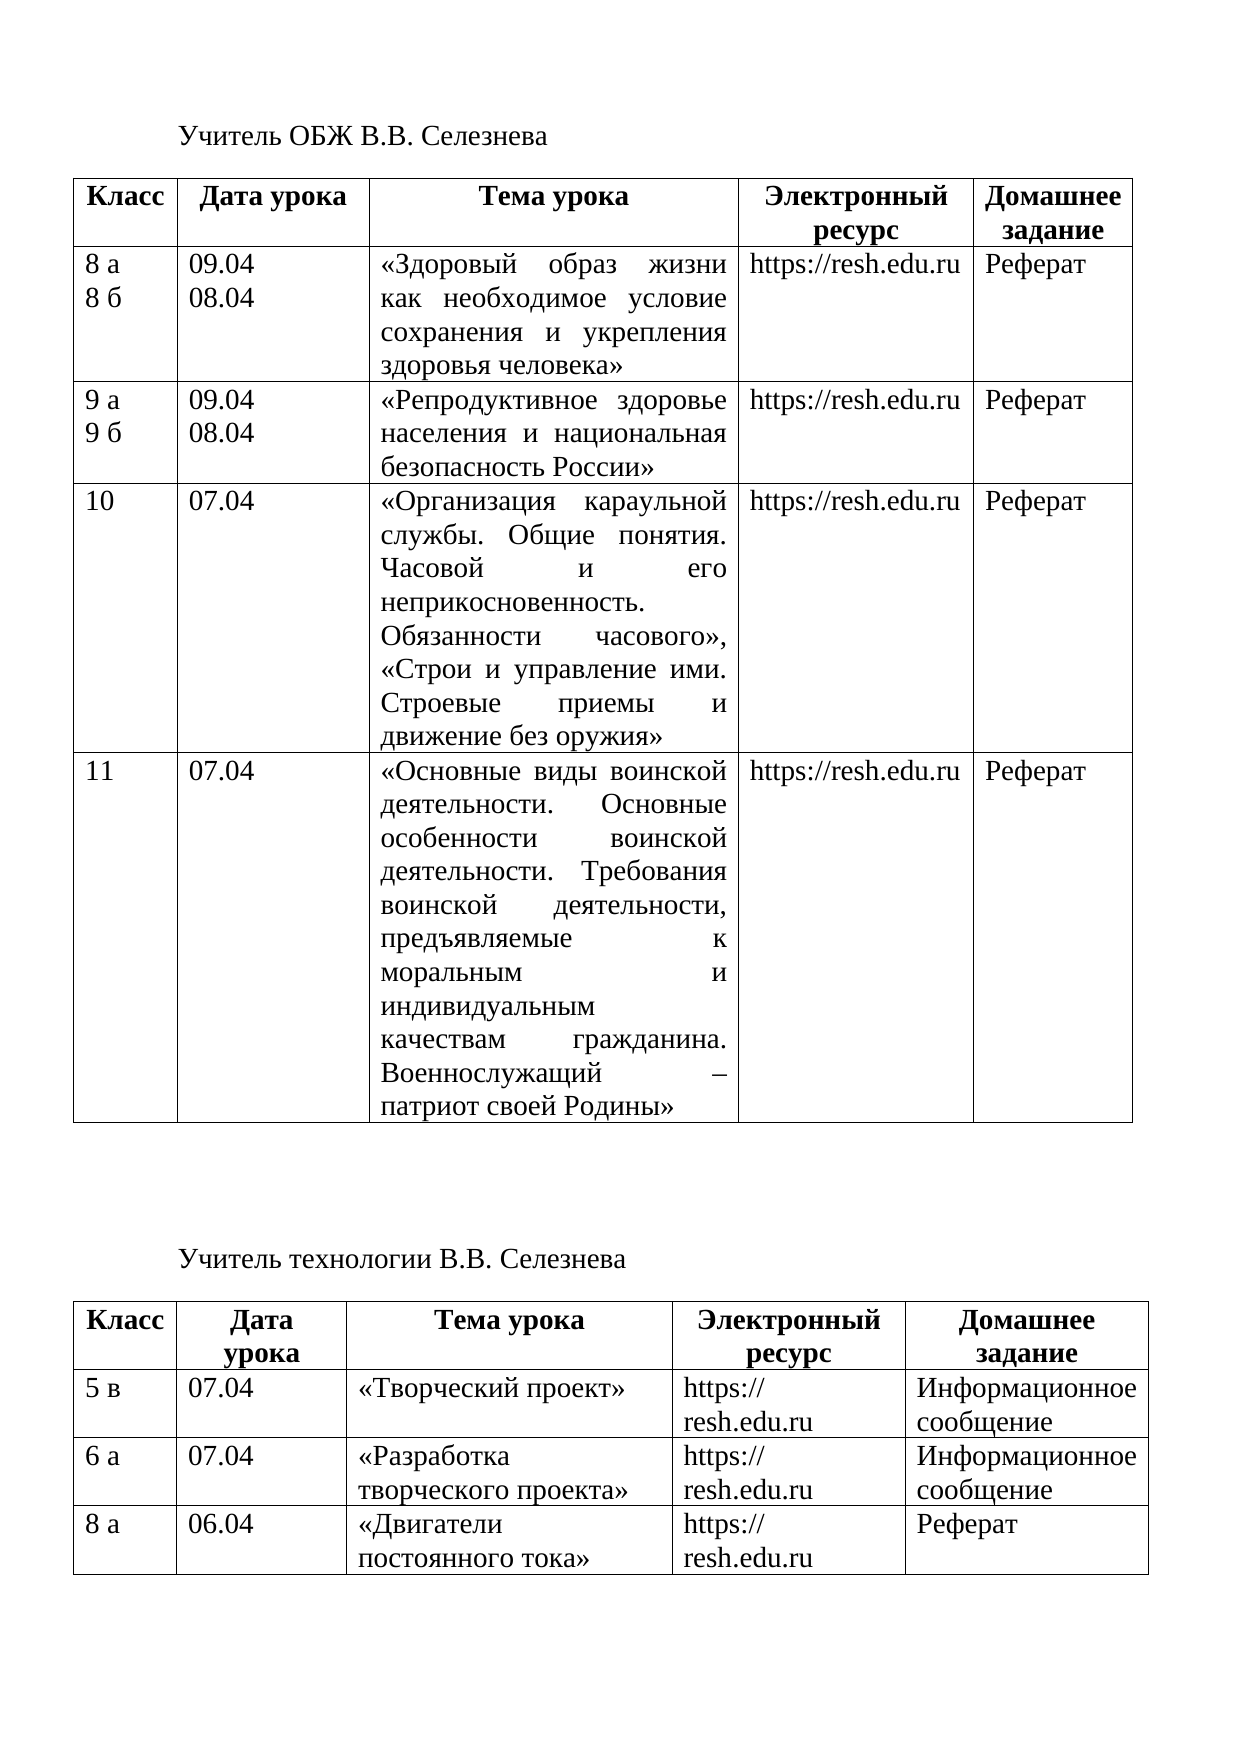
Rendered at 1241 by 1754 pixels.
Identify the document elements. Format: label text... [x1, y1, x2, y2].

table_cell 10 [74, 484, 177, 752]
table_cell https://resh.edu.ru [673, 1438, 905, 1505]
table_cell 09.04 08.04 [178, 382, 369, 482]
table_cell «Здоровый образ жизни как необходимое условие сохранения и укрепления здоровья человека» [370, 247, 738, 381]
table_cell 8 а 8 б [74, 247, 177, 381]
table_header Класс [74, 179, 177, 246]
text Учитель ОБЖ В.В. Селезнева [177, 118, 1152, 152]
table_cell Информационное сообщение [906, 1370, 1148, 1437]
table_cell 07.04 [178, 484, 369, 752]
table_cell «Творческий проект» [347, 1370, 672, 1437]
table_cell «Репродуктивное здоровье населения и национальная безопасность России» [370, 382, 738, 482]
table_cell Информационное сообщение [906, 1438, 1148, 1505]
table_cell 06.04 [177, 1506, 346, 1573]
table_cell 11 [74, 753, 177, 1122]
table_cell 07.04 [177, 1370, 346, 1437]
table_cell 07.04 [177, 1438, 346, 1505]
table_cell «Разработка творческого проекта» [347, 1438, 672, 1505]
table_header Дата урока [178, 179, 369, 246]
table_cell «Организация караульной службы. Общие понятия. Часовой и его неприкосновенность. Обязанности часового», «Строи и управление ими. Строевые приемы и движение без оружия» [370, 484, 738, 752]
table_header Электронный ресурс [739, 179, 973, 246]
table_cell Реферат [974, 247, 1132, 381]
table_cell https://resh.edu.ru [673, 1506, 905, 1573]
table_cell 6 а [74, 1438, 176, 1505]
table_header Электронный ресурс [673, 1302, 905, 1369]
table_cell 9 а 9 б [74, 382, 177, 482]
table_cell 8 а [74, 1506, 176, 1573]
table_cell Реферат [906, 1506, 1148, 1573]
table_cell https://resh.edu.ru [739, 484, 973, 752]
table_header Тема урока [347, 1302, 672, 1369]
table_cell https://resh.edu.ru [673, 1370, 905, 1437]
table_cell 5 в [74, 1370, 176, 1437]
table_cell 09.04 08.04 [178, 247, 369, 381]
table_header Домашнее задание [906, 1302, 1148, 1369]
table_cell https://resh.edu.ru [739, 247, 973, 381]
table_header Дата урока [177, 1302, 346, 1369]
table_header Класс [74, 1302, 176, 1369]
text Учитель технологии В.В. Селезнева [177, 1242, 1152, 1275]
table_cell Реферат [974, 382, 1132, 482]
table_cell https://resh.edu.ru [739, 382, 973, 482]
table_cell Реферат [974, 753, 1132, 1122]
table_header Домашнее задание [974, 179, 1132, 246]
table_cell https://resh.edu.ru [739, 753, 973, 1122]
table_cell «Двигатели постоянного тока» [347, 1506, 672, 1573]
table_cell Реферат [974, 484, 1132, 752]
table_cell «Основные виды воинской деятельности. Основные особенности воинской деятельности. Требования воинской деятельности, предъявляемые к моральным и индивидуальным качествам гражданина. Военнослужащий – патриот своей Родины» [370, 753, 738, 1122]
table_cell 07.04 [178, 753, 369, 1122]
table_header Тема урока [370, 179, 738, 246]
